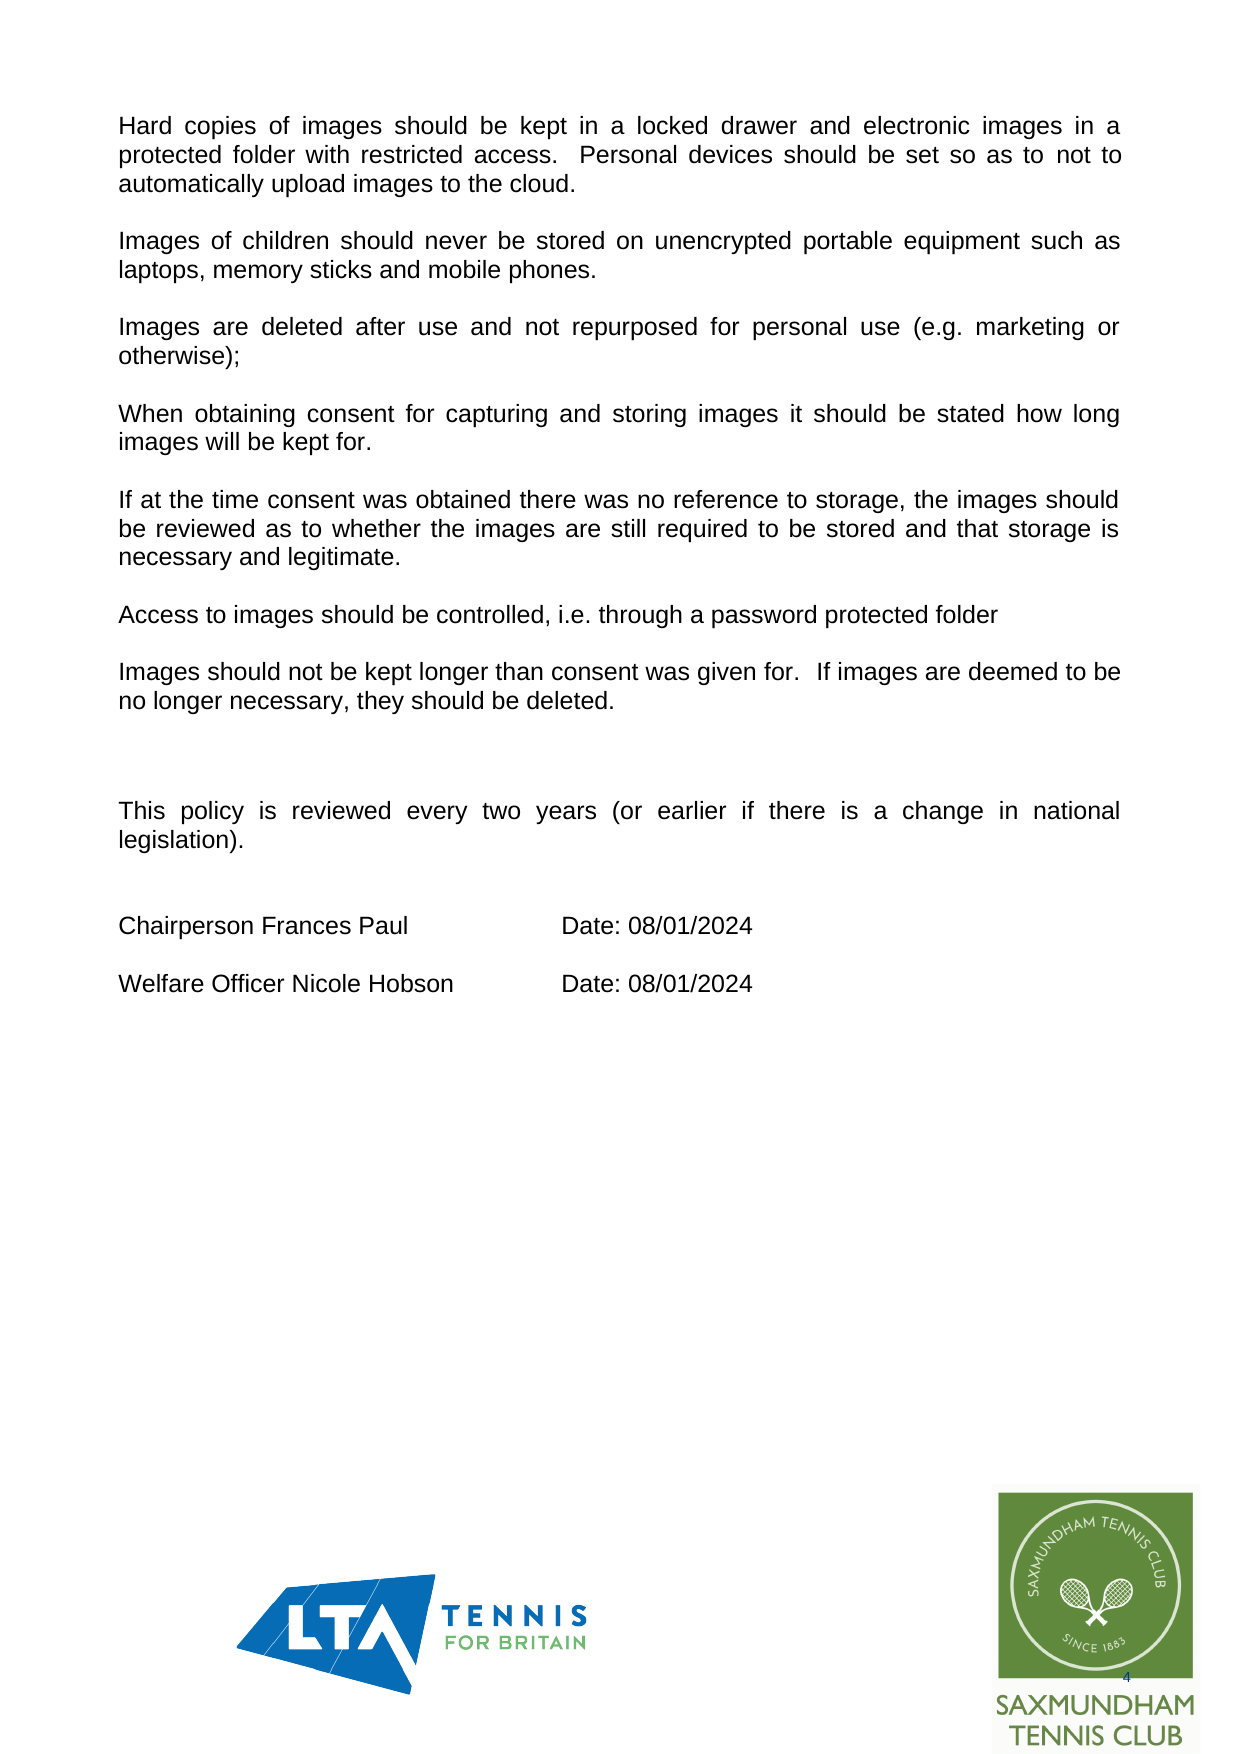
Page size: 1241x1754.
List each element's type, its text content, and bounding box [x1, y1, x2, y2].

text Images should not be kept longer than consent was given for. If images are deemed to be no longer necessary, they should be deleted. [118, 657, 1122, 715]
text When obtaining consent for capturing and storing images it should be stated how long images will be kept for. [118, 399, 1122, 456]
text Welfare Officer Nicole Hobson Date: 08/01/2024 [118, 969, 1122, 998]
text Images are deleted after use and not repurposed for personal use (e.g. marketing or otherwise); [118, 312, 1122, 370]
text Access to images should be controlled, i.e. through a password protected folder [118, 600, 1122, 629]
text Hard copies of images should be kept in a locked drawer and electronic images in a protected folder with restricted access. Personal devices should be set so as to not to automatically upload images to the cloud. [118, 111, 1122, 197]
text This policy is reviewed every two years (or earlier if there is a change in national legislation). [118, 796, 1122, 854]
text If at the time consent was obtained there was no reference to storage, the images should be reviewed as to whether the images are still required to be stored and that storage is necessary and legitimate. [118, 485, 1122, 571]
text Chairperson Frances Paul Date: 08/01/2024 [118, 911, 1122, 940]
text Images of children should never be stored on unencrypted portable equipment such as laptops, memory sticks and mobile phones. [118, 226, 1122, 284]
picture [118, 1484, 1241, 1754]
